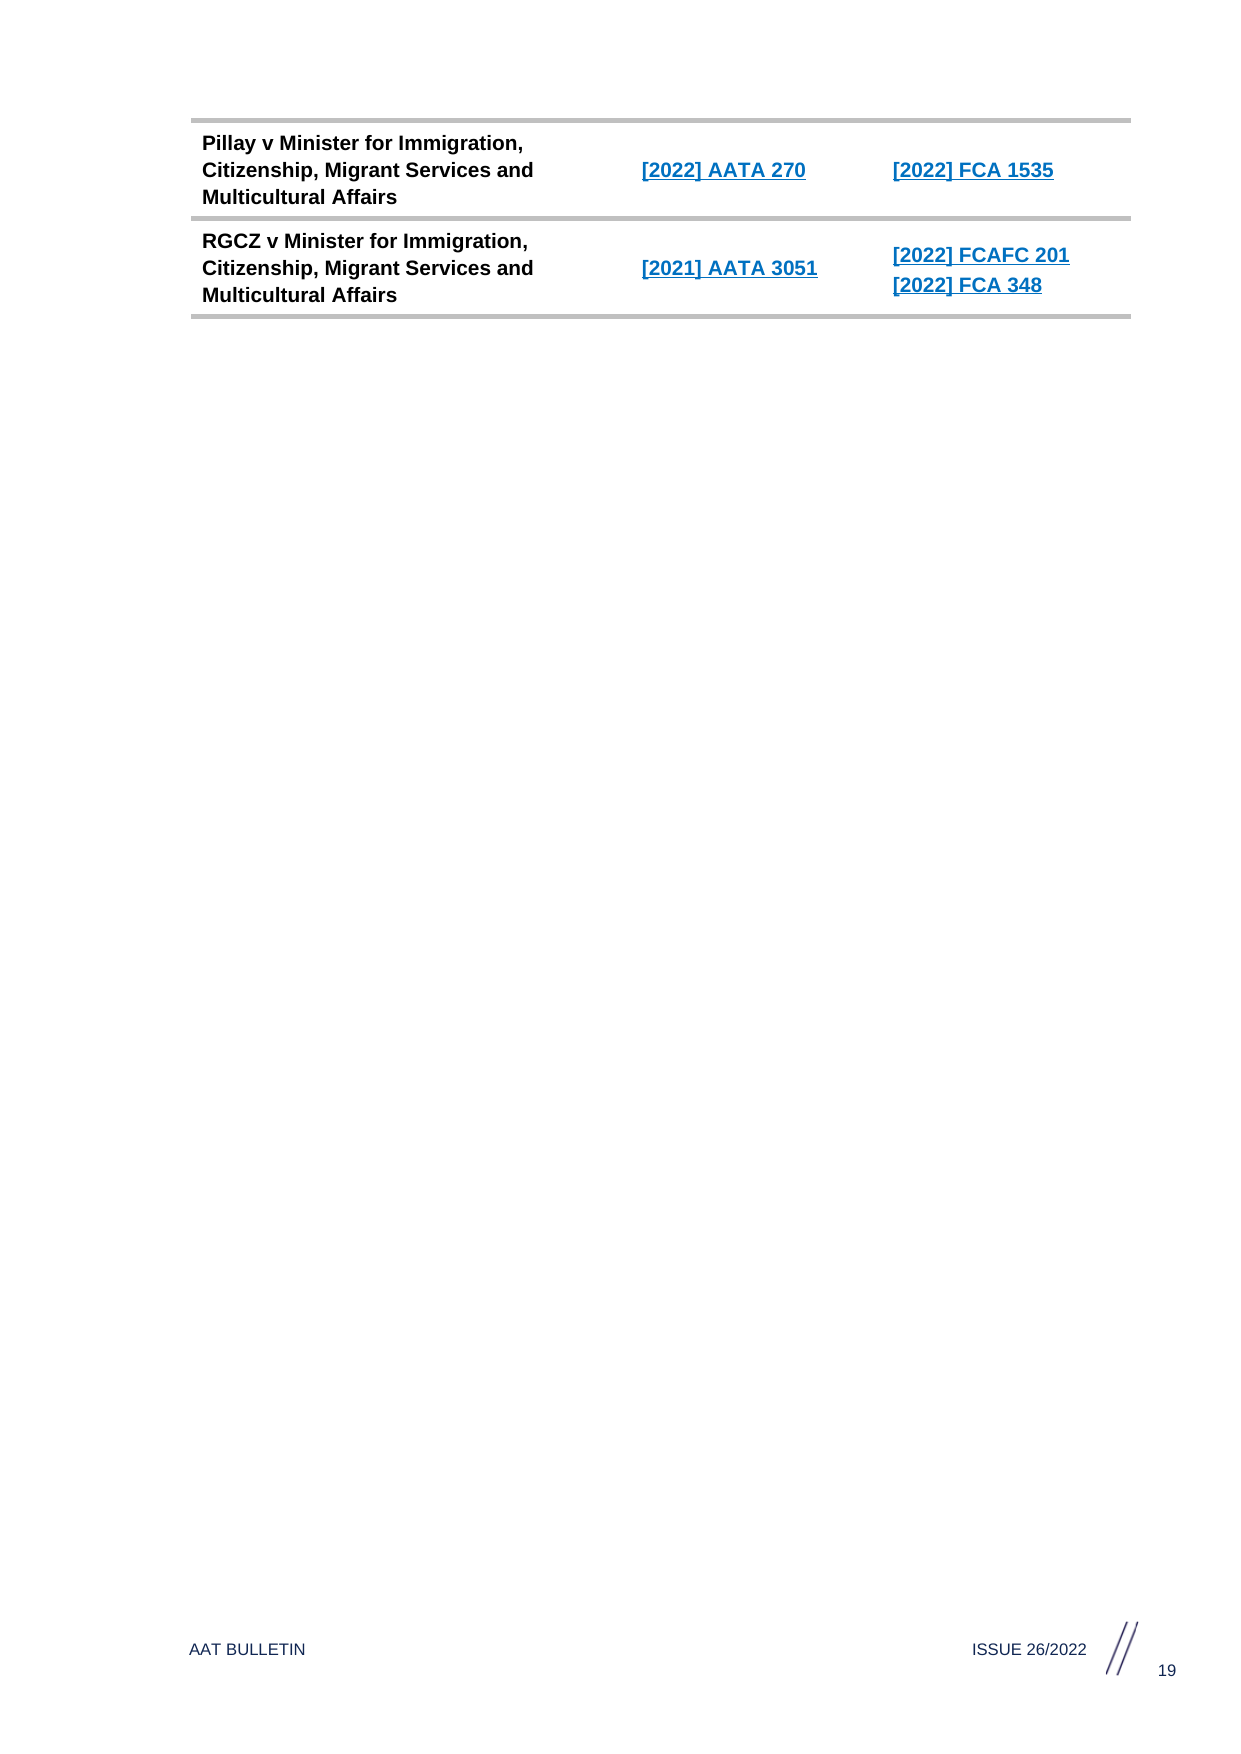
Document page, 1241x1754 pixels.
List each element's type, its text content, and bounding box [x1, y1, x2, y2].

table_cell Pillay v Minister for Immigration, Citizenship, Migrant Services and Multicultural Affairs [191, 123, 630, 216]
picture [1105, 1621, 1139, 1676]
table_cell [2022] FCA 1535 [881, 123, 1131, 216]
table_cell [2022] AATA 270 [630, 123, 881, 216]
table_cell [2021] AATA 3051 [630, 221, 881, 314]
table_cell RGCZ v Minister for Immigration, Citizenship, Migrant Services and Multicultural Affairs [191, 221, 630, 314]
table_cell [2022] FCAFC 201 [2022] FCA 348 [881, 221, 1131, 314]
